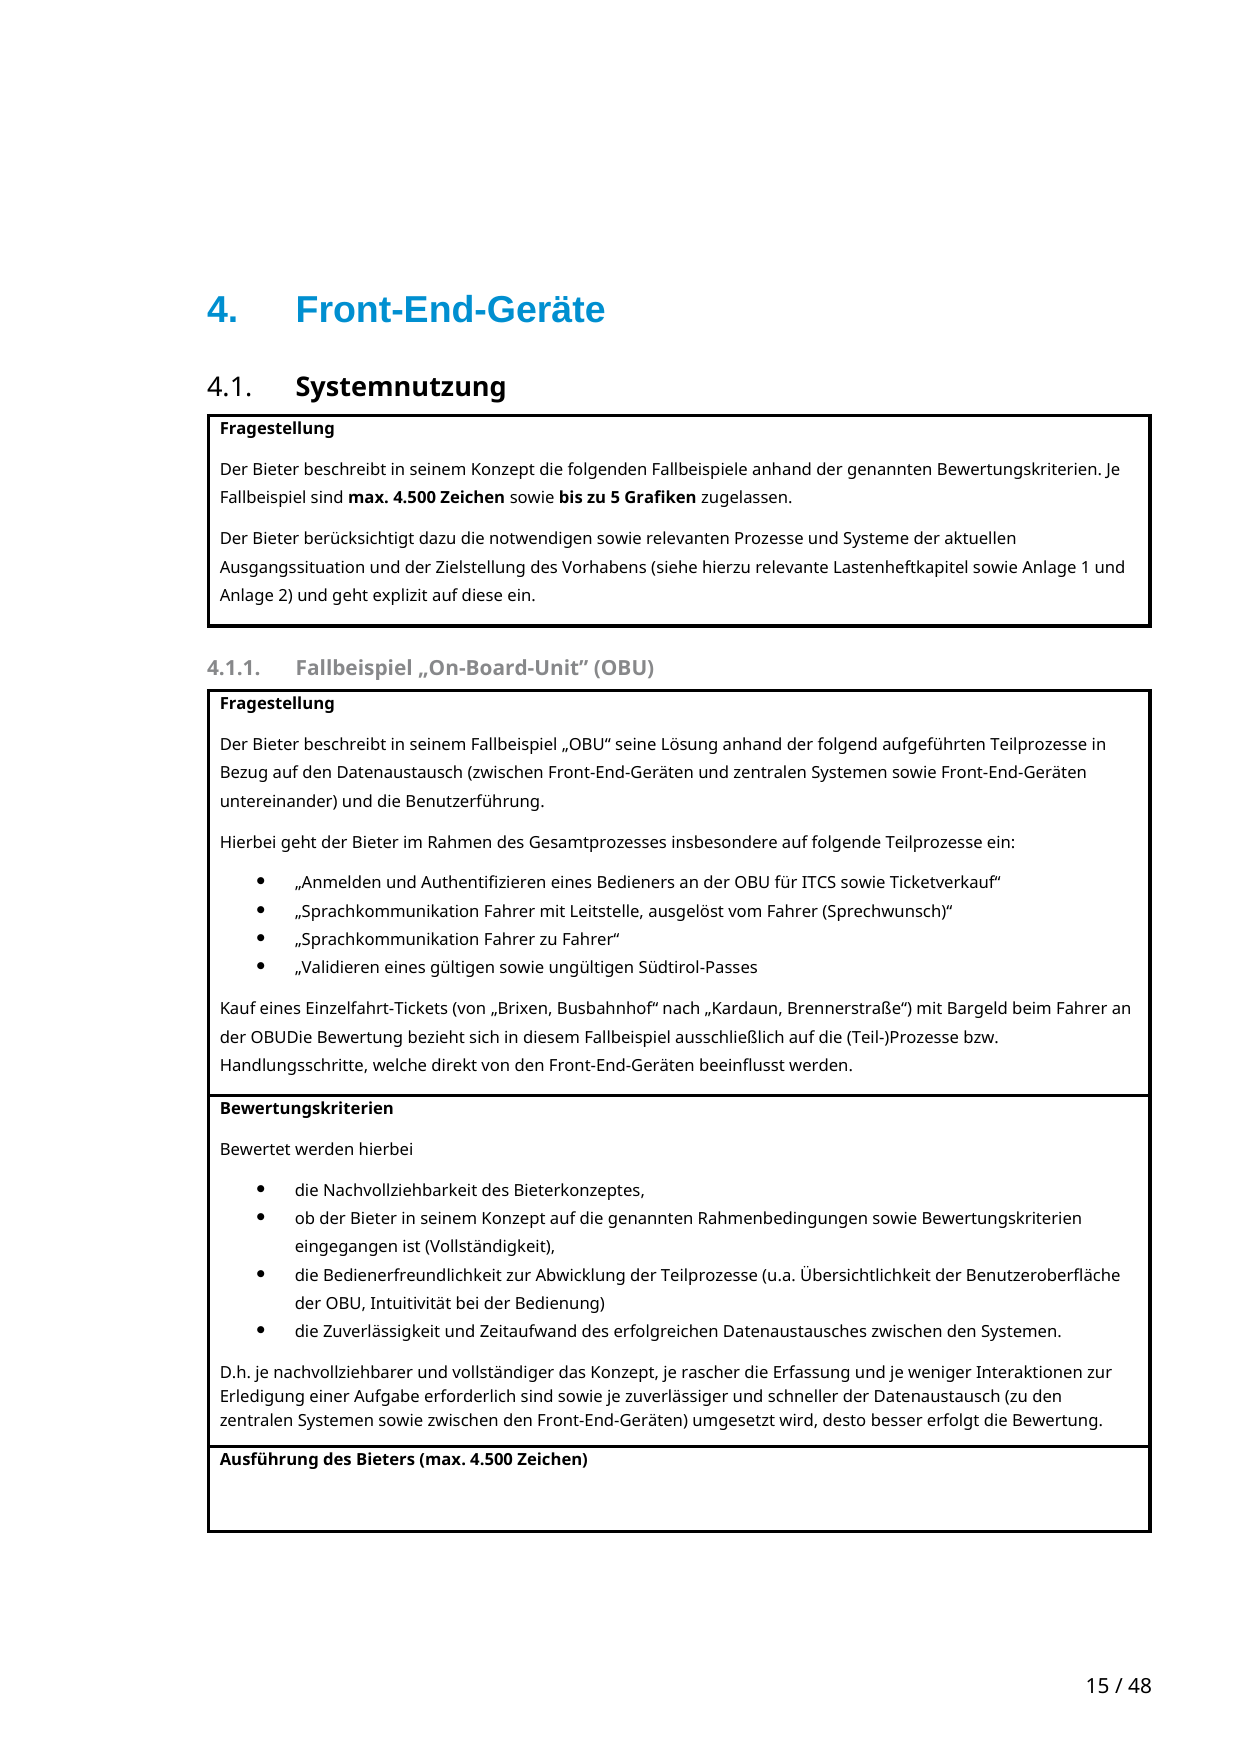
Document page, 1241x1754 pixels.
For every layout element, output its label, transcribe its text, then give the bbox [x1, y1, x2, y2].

table_cell Ausführung des Bieters (max. 4.500 Zeichen) [210, 1448, 1148, 1530]
subtitle Front-End-Geräte [207, 276, 1152, 330]
table_cell Bewertungskriterien Bewertet werden hierbei die Nachvollziehbarkeit des Bieterkonzeptes, ob der Bieter in seinem Konzept auf die genannten Rahmenbedingungen sowie Bewertungskriterien eingegangen ist (Vollständigkeit), die Bedienerfreundlichkeit zur Abwicklung der Teilprozesse (u.a. Übersichtlichkeit der Benutzeroberfläche der OBU, Intuitivität bei der Bedienung) die Zuverlässigkeit und Zeitaufwand des erfolgreichen Datenaustausches zwischen den Systemen. D.h. je nachvollziehbarer und vollständiger das Konzept, je rascher die Erfassung und je weniger Interaktionen zur Erledigung einer Aufgabe erforderlich sind sowie je zuverlässiger und schneller der Datenaustausch (zu den zentralen Systemen sowie zwischen den Front-End-Geräten) umgesetzt wird, desto besser erfolgt die Bewertung. [210, 1097, 1148, 1444]
table_header Fragestellung Der Bieter beschreibt in seinem Fallbeispiel „OBU“ seine Lösung anhand der folgend aufgeführten Teilprozesse in Bezug auf den Datenaustausch (zwischen Front-End-Geräten und zentralen Systemen sowie Front-End-Geräten untereinander) und die Benutzerführung. Hierbei geht der Bieter im Rahmen des Gesamtprozesses insbesondere auf folgende Teilprozesse ein: „Anmelden und Authentifizieren eines Bedieners an der OBU für ITCS sowie Ticketverkauf“ „Sprachkommunikation Fahrer mit Leitstelle, ausgelöst vom Fahrer (Sprechwunsch)“ „Sprachkommunikation Fahrer zu Fahrer“ „Validieren eines gültigen sowie ungültigen Südtirol-Passes Kauf eines Einzelfahrt-Tickets (von „Brixen, Busbahnhof“ nach „Kardaun, Brennerstraße“) mit Bargeld beim Fahrer an der OBUDie Bewertung bezieht sich in diesem Fallbeispiel ausschließlich auf die (Teil-)Prozesse bzw. Handlungsschritte, welche direkt von den Front-End-Geräten beeinflusst werden. [210, 692, 1148, 1094]
subtitle Systemnutzung [207, 368, 1152, 405]
table_header Fragestellung Der Bieter beschreibt in seinem Konzept die folgenden Fallbeispiele anhand der genannten Bewertungskriterien. Je Fallbeispiel sind max. 4.500 Zeichen sowie bis zu 5 Grafiken zugelassen. Der Bieter berücksichtigt dazu die notwendigen sowie relevanten Prozesse und Systeme der aktuellen Ausgangssituation und der Zielstellung des Vorhabens (siehe hierzu relevante Lastenheftkapitel sowie Anlage 1 und Anlage 2) und geht explizit auf diese ein. [210, 417, 1148, 624]
subtitle Fallbeispiel „On-Board-Unit” (OBU) [207, 653, 1152, 682]
